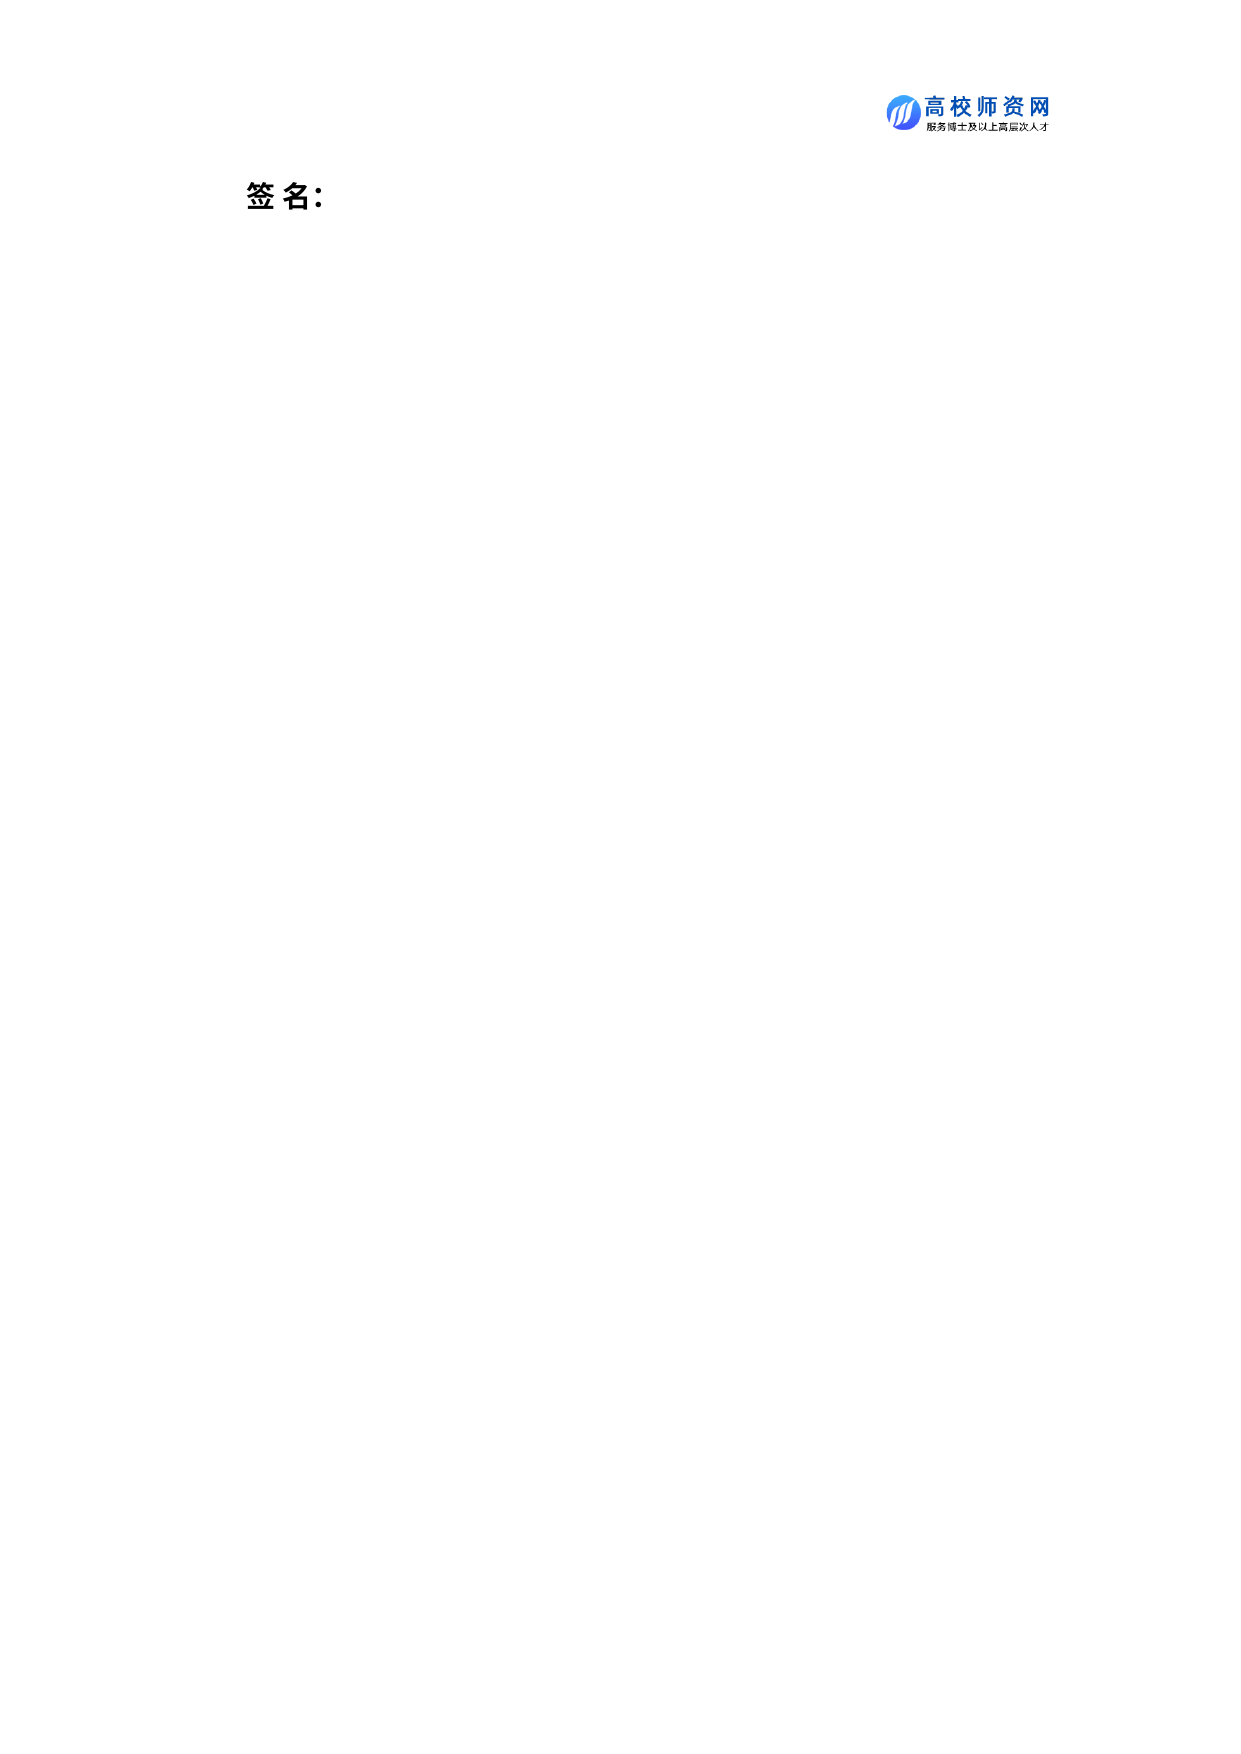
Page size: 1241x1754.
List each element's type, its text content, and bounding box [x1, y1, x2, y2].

text 签 名： [187, 162, 1053, 227]
picture [884, 90, 1053, 135]
